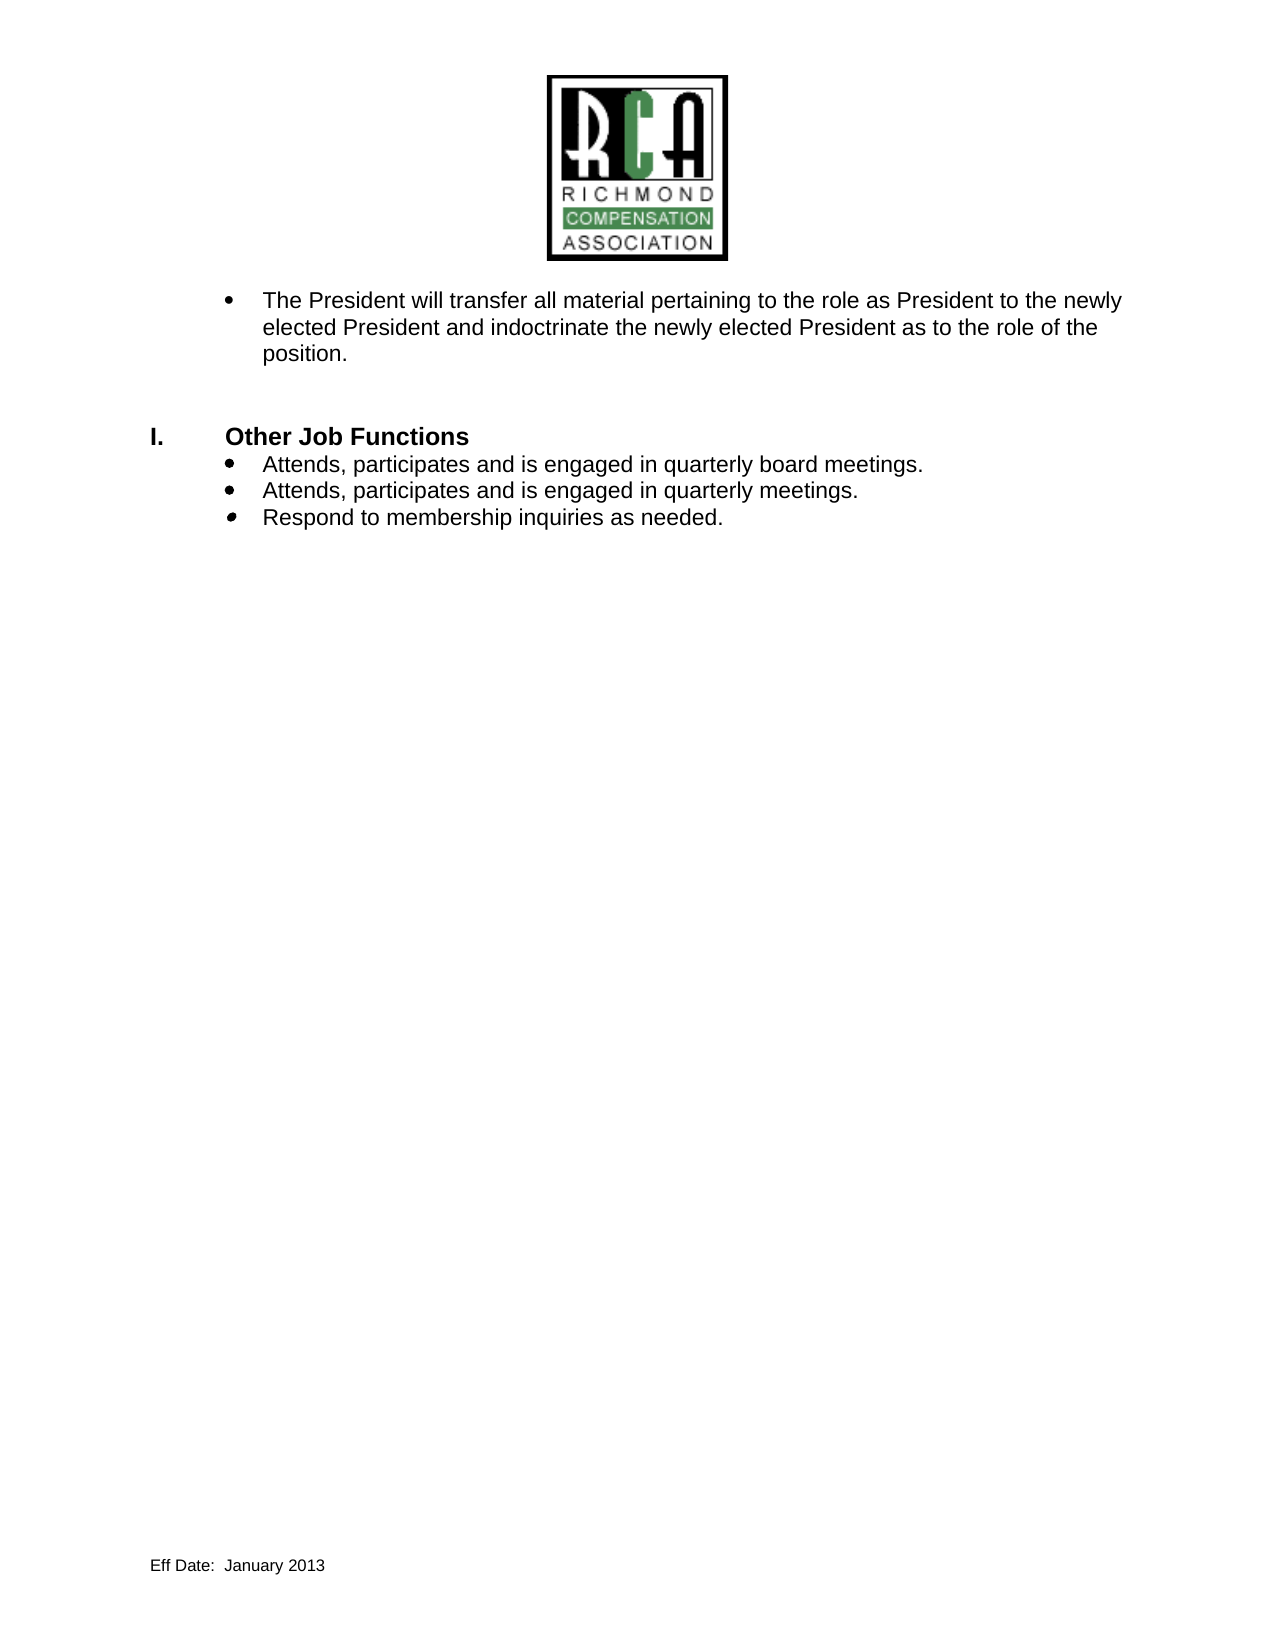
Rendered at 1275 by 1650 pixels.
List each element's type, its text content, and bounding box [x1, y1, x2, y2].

list Other Job Functions [150, 422, 1125, 451]
list Respond to membership inquiries as needed. [225, 504, 1125, 531]
list Attends, participates and is engaged in quarterly meetings. [225, 477, 1125, 504]
list Attends, participates and is engaged in quarterly board meetings. [225, 451, 1125, 477]
list The President will transfer all material pertaining to the role as President to the newly elected President and indoctrinate the newly elected President as to the role of the position. [225, 287, 1125, 366]
picture [546, 75, 729, 261]
